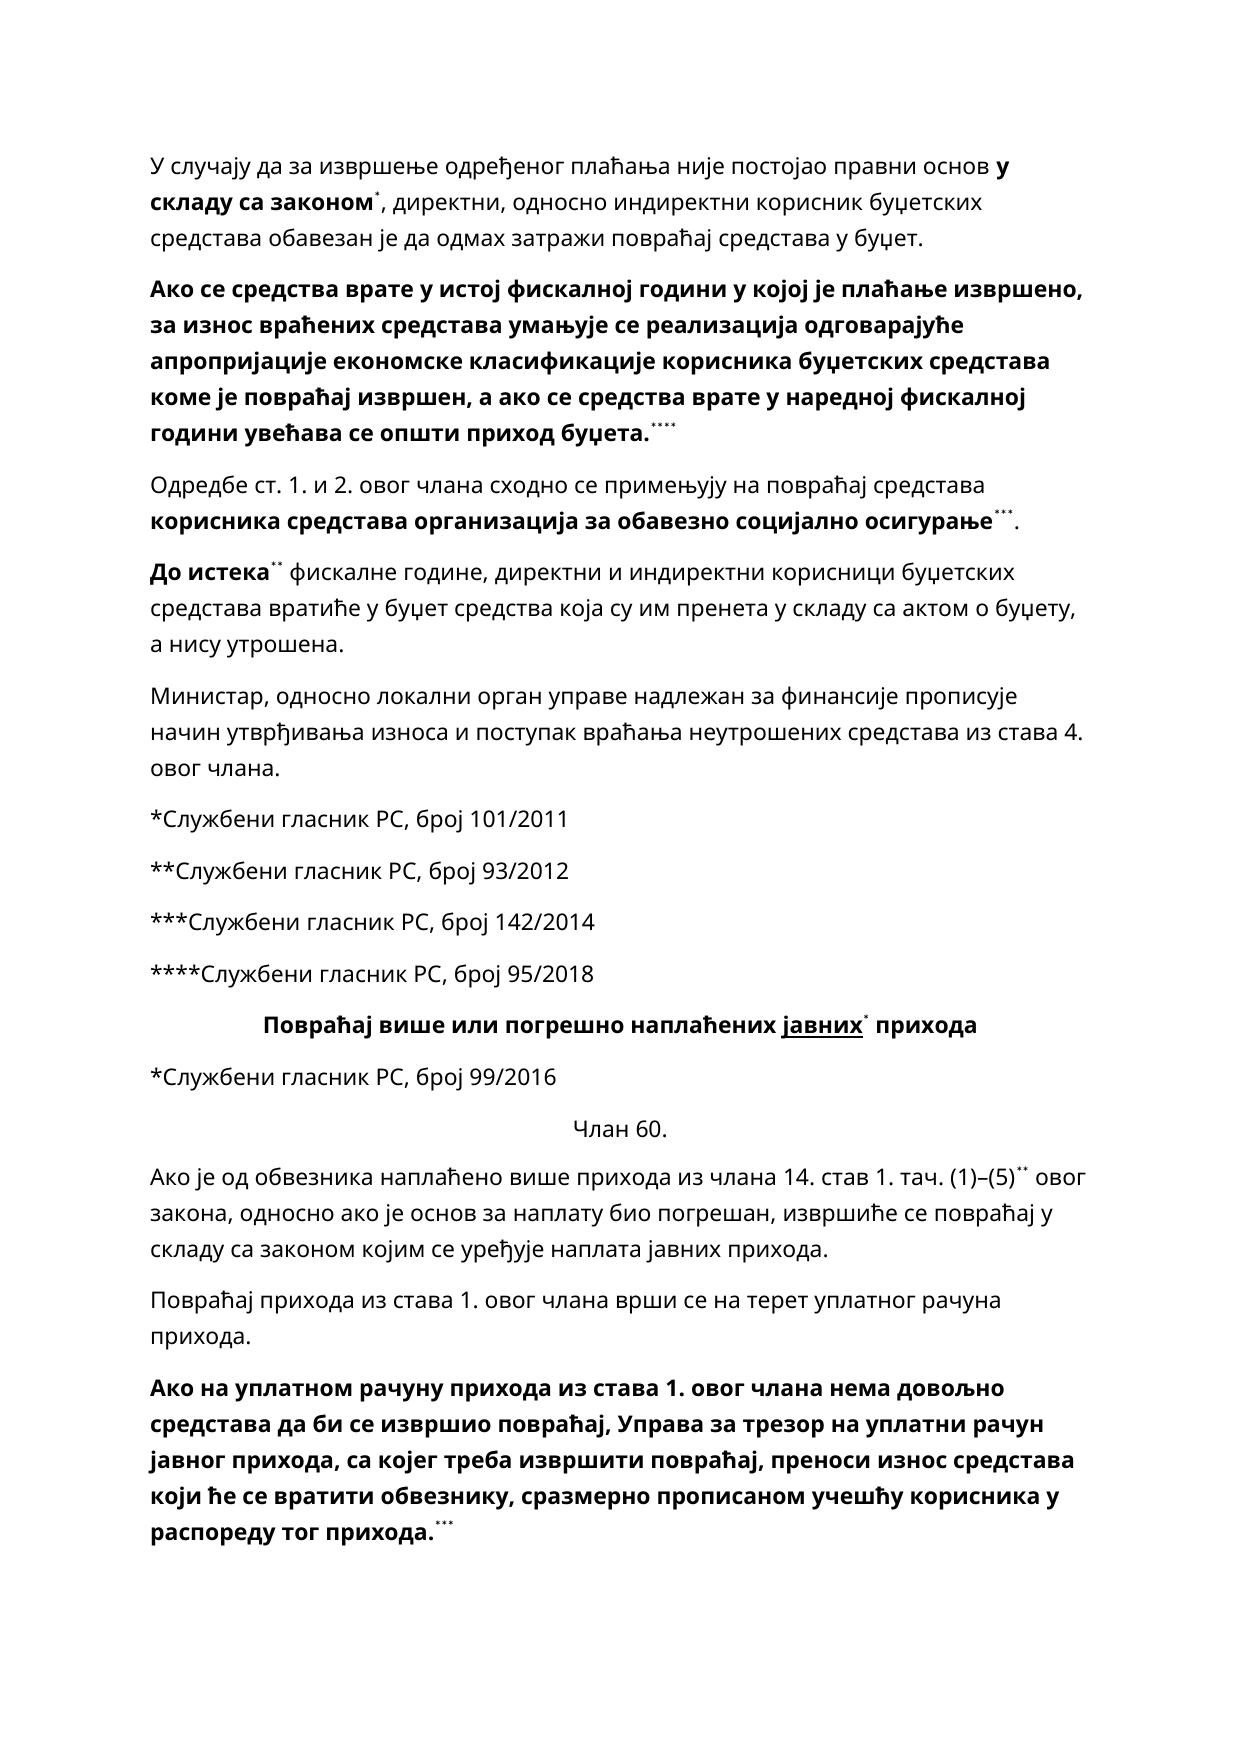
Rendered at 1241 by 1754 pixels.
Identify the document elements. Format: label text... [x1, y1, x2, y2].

text Ако на уплатном рачуну прихода из става 1. овог члана нема довољно средстава да би се извршио повраћај, Управа за трезор на уплатни рачун јавног прихода, са којег треба извршити повраћај, преноси износ средстава који ће се вратити обвезнику, сразмерно прописаном учешћу корисника у распореду тог прихода.*** [150, 1372, 1090, 1547]
text *Службени гласник РС, број 101/2011 [150, 803, 1090, 834]
text Повраћај више или погрешно наплаћених јавних* прихода [150, 1009, 1090, 1041]
text Ако се средства врате у истој фискалној години у којој је плаћање извршено, за износ враћених средстава умањује се реализација одговарајуће апропријације економске класификације корисника буџетских средстава коме је повраћај извршен, а ако се средства врате у наредној фискалној години увећава се општи приход буџета.**** [150, 273, 1090, 448]
text Одредбе ст. 1. и 2. овог члана сходно се примењују на повраћај средстава корисника средстава организација за обавезно социјално осигурање***. [150, 469, 1090, 536]
text **Службени гласник РС, број 93/2012 [150, 855, 1090, 886]
text Министар, односно локални орган управе надлежан за финансије прописује начин утврђивања износа и поступак враћања неутрошених средстава из става 4. овог члана. [150, 680, 1090, 783]
text До истека** фискалне године, директни и индиректни корисници буџетских средстава вратиће у буџет средства која су им пренета у складу са актом о буџету, а нису утрошена. [150, 556, 1090, 659]
text ***Службени гласник РС, број 142/2014 [150, 906, 1090, 937]
text *Службени гласник РС, број 99/2016 [150, 1061, 1090, 1092]
text У случају да за извршење одређеног плаћања није постојао правни основ у складу са законом*, директни, односно индиректни корисник буџетских средстава обавезан је да одмах затражи повраћај средстава у буџет. [150, 150, 1090, 253]
text Ако је од обвезника наплаћено више прихода из члана 14. став 1. тач. (1)–(5)** овог закона, односно ако је основ за наплату био погрешан, извршиће се повраћај у складу са законом којим се уређује наплата јавних прихода. [150, 1161, 1090, 1264]
text Члан 60. [150, 1112, 1090, 1144]
text Повраћај прихода из става 1. овог члана врши се на терет уплатног рачуна прихода. [150, 1284, 1090, 1352]
text ****Службени гласник РС, број 95/2018 [150, 958, 1090, 989]
